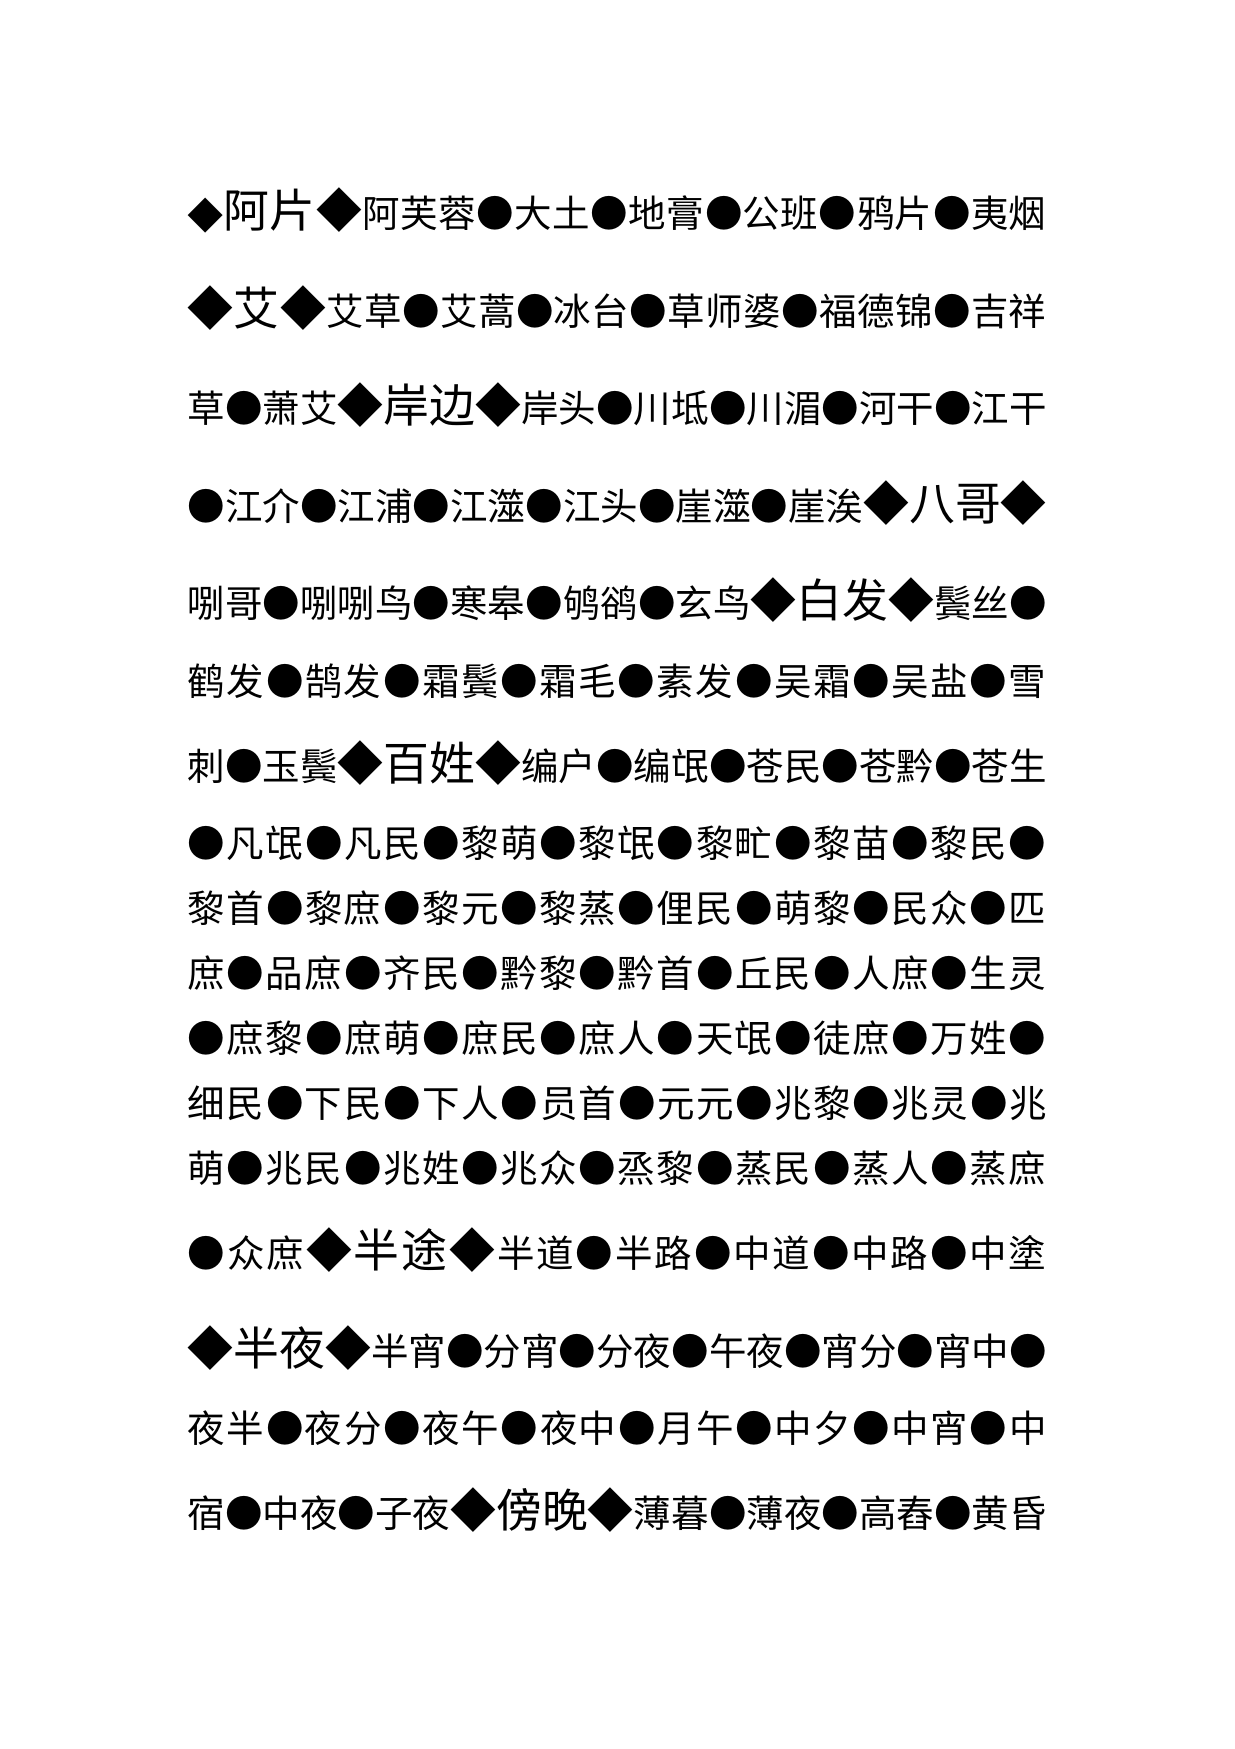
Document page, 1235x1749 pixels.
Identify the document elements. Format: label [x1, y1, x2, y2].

text [187, 159, 1047, 1557]
